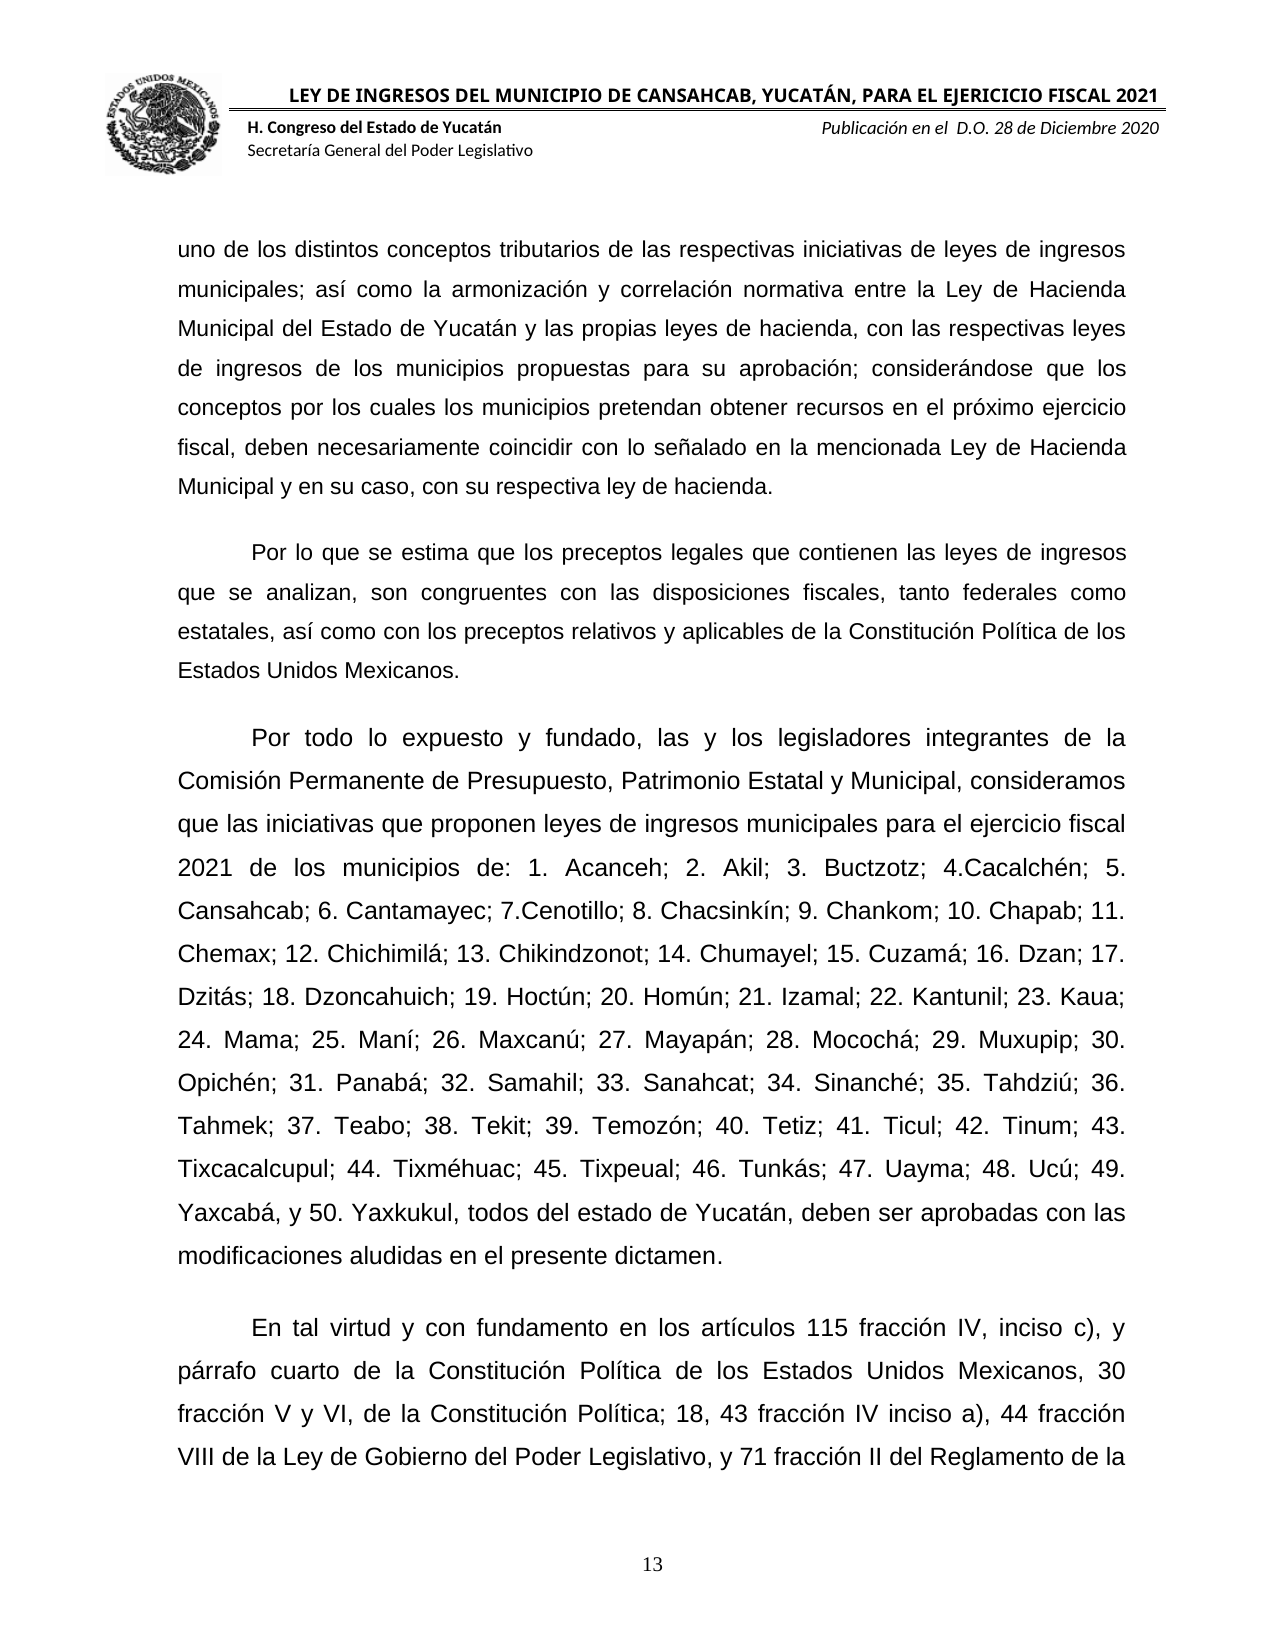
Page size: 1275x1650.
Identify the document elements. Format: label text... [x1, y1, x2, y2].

text Por todo lo expuesto y fundado, las y los legisladores integrantes de la Comisión Permanente de Presupuesto, Patrimonio Estatal y Municipal, consideramos que las iniciativas que proponen leyes de ingresos municipales para el ejercicio fiscal 2021 de los municipios de: 1. Acanceh; 2. Akil; 3. Buctzotz; 4.Cacalchén; 5. Cansahcab; 6. Cantamayec; 7.Cenotillo; 8. Chacsinkín; 9. Chankom; 10. Chapab; 11. Chemax; 12. Chichimilá; 13. Chikindzonot; 14. Chumayel; 15. Cuzamá; 16. Dzan; 17. Dzitás; 18. Dzoncahuich; 19. Hoctún; 20. Homún; 21. Izamal; 22. Kantunil; 23. Kaua; 24. Mama; 25. Maní; 26. Maxcanú; 27. Mayapán; 28. Mocochá; 29. Muxupip; 30. Opichén; 31. Panabá; 32. Samahil; 33. Sanahcat; 34. Sinanché; 35. Tahdziú; 36. Tahmek; 37. Teabo; 38. Tekit; 39. Temozón; 40. Tetiz; 41. Ticul; 42. Tinum; 43. Tixcacalcupul; 44. Tixméhuac; 45. Tixpeual; 46. Tunkás; 47. Uayma; 48. Ucú; 49. Yaxcabá, y 50. Yaxkukul, todos del estado de Yucatán, deben ser aprobadas con las modificaciones aludidas en el presente dictamen. [177, 723, 1127, 1269]
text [177, 1313, 1127, 1471]
text Por lo que se estima que los preceptos legales que contienen las leyes de ingresos que se analizan, son congruentes con las disposiciones fiscales, tanto federales como estatales, así como con los preceptos relativos y aplicables de de los Estados Unidos Mexicanos. [177, 539, 1127, 684]
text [177, 236, 1127, 499]
